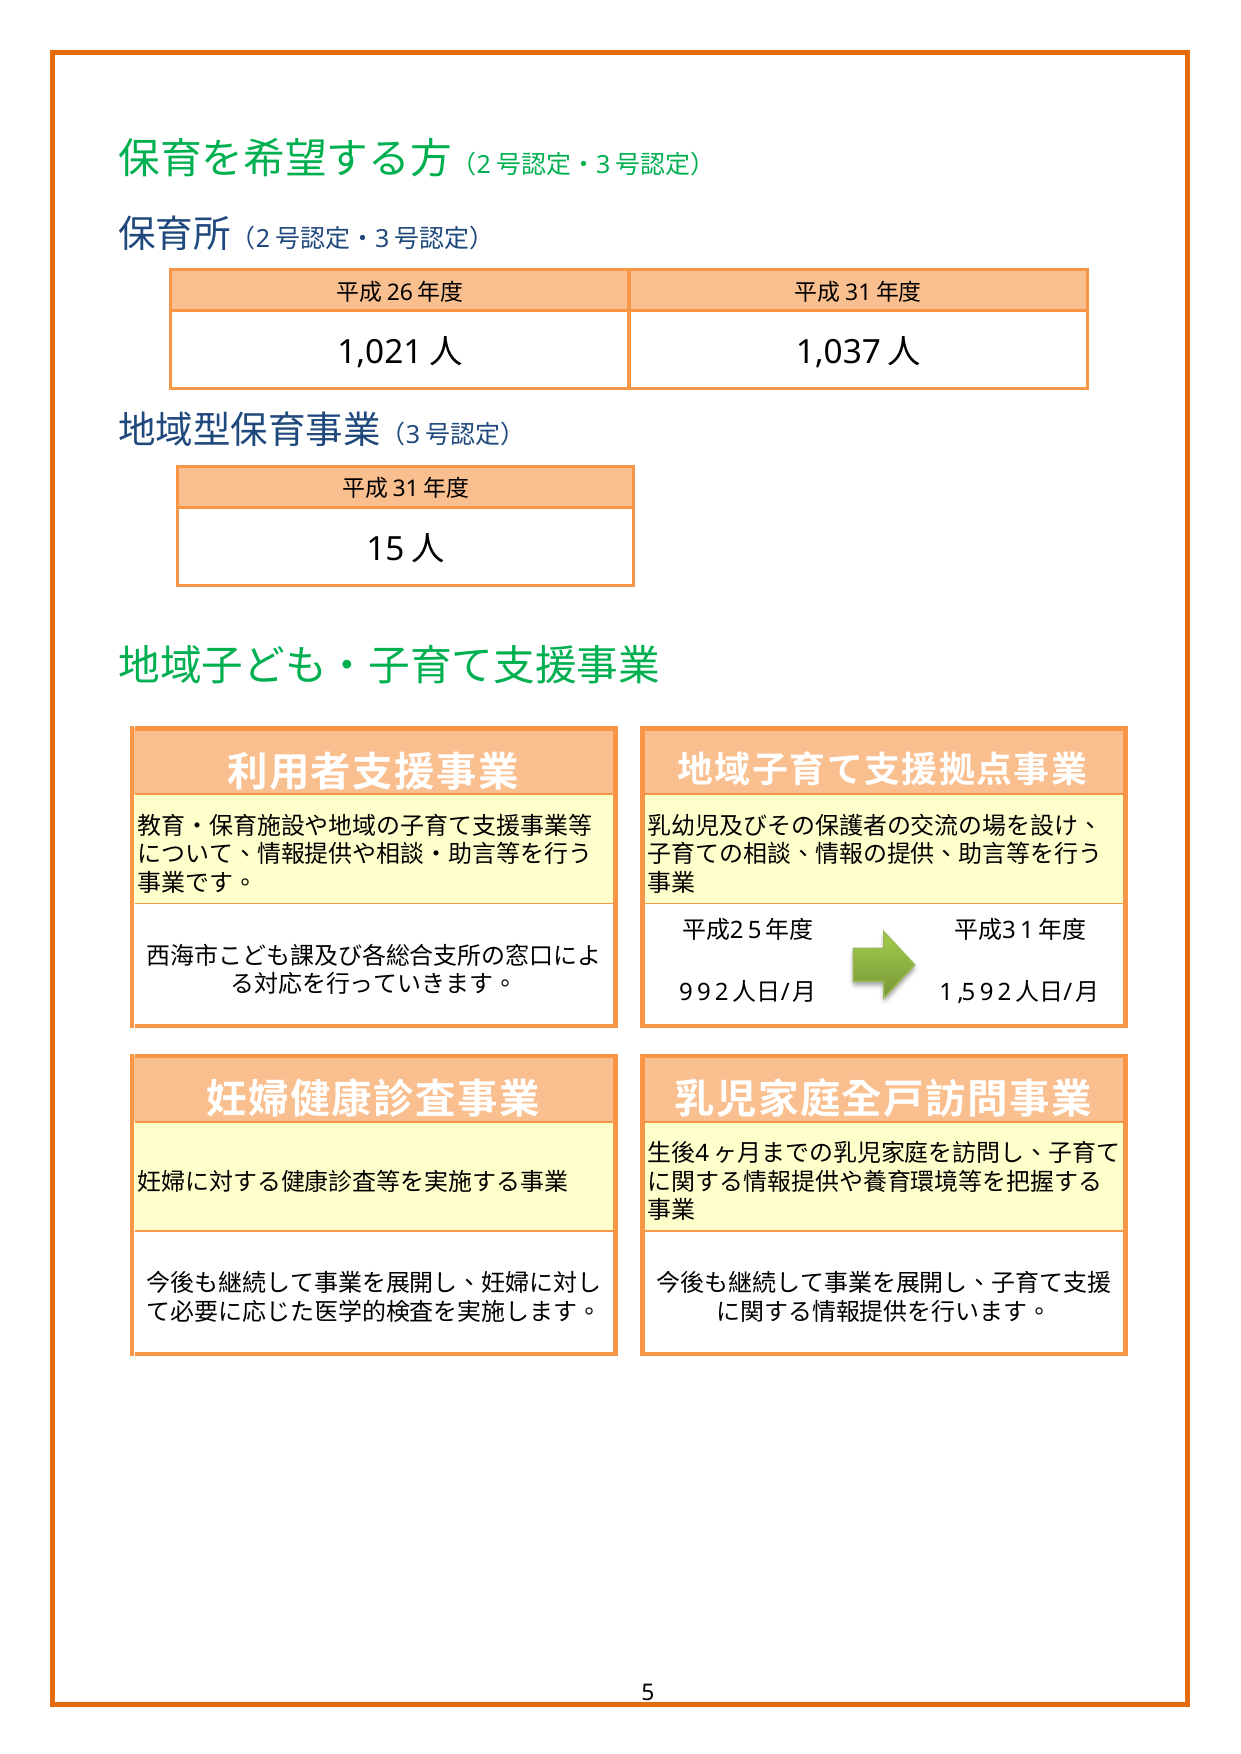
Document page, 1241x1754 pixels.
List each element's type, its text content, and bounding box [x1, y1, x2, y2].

text 地域型保育事業（3号認定） [118, 390, 1140, 465]
table_cell 1,037人 [631, 312, 1086, 387]
table_cell 15人 [179, 509, 632, 584]
table_header 平成26年度 [172, 271, 627, 309]
text 保育所（2号認定・3号認定） [118, 193, 1140, 268]
text 保育を希望する方（2号認定・3号認定） [118, 118, 1140, 193]
table_header 平成31年度 [179, 468, 632, 506]
text 地域子ども・子育て支援事業 [118, 624, 1140, 699]
table_cell 1,021人 [172, 312, 627, 387]
table_header 平成31年度 [631, 271, 1086, 309]
